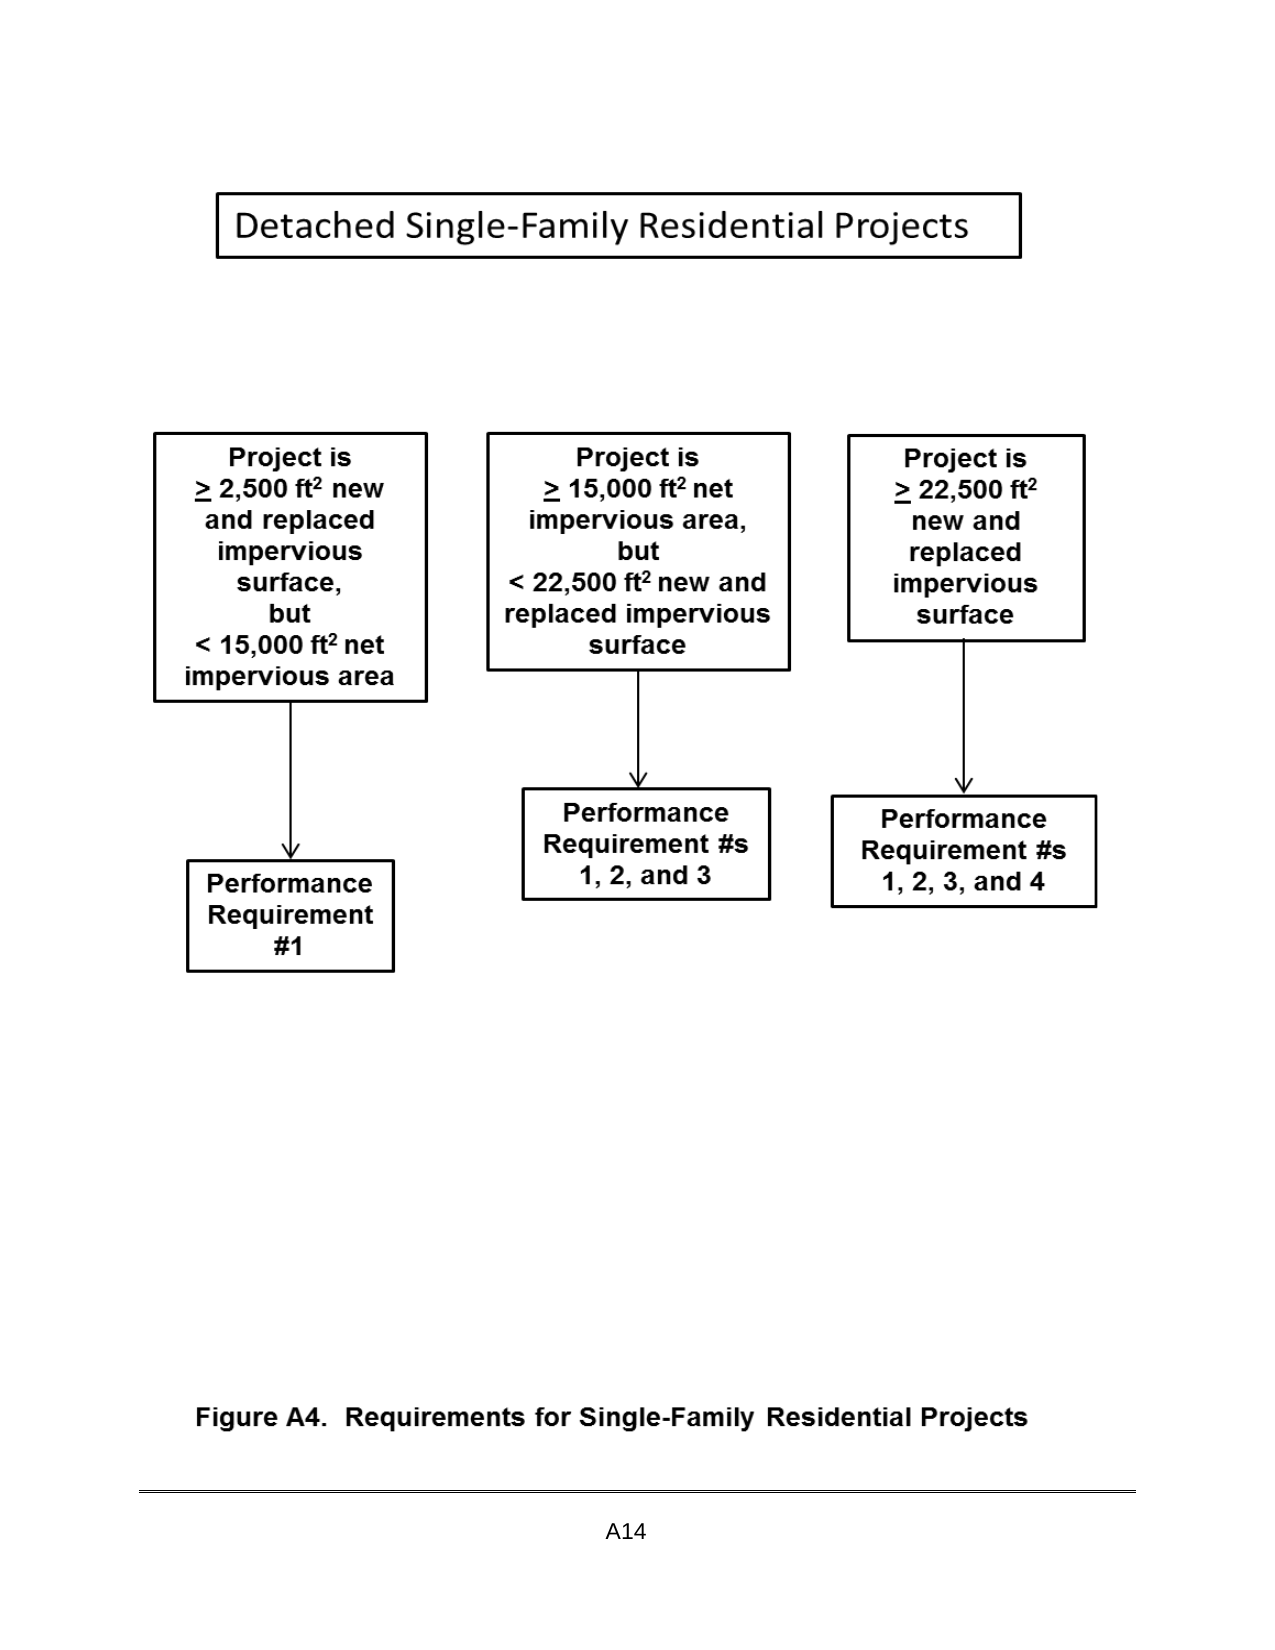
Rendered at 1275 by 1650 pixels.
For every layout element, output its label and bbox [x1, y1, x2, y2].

picture [141, 188, 1098, 1447]
